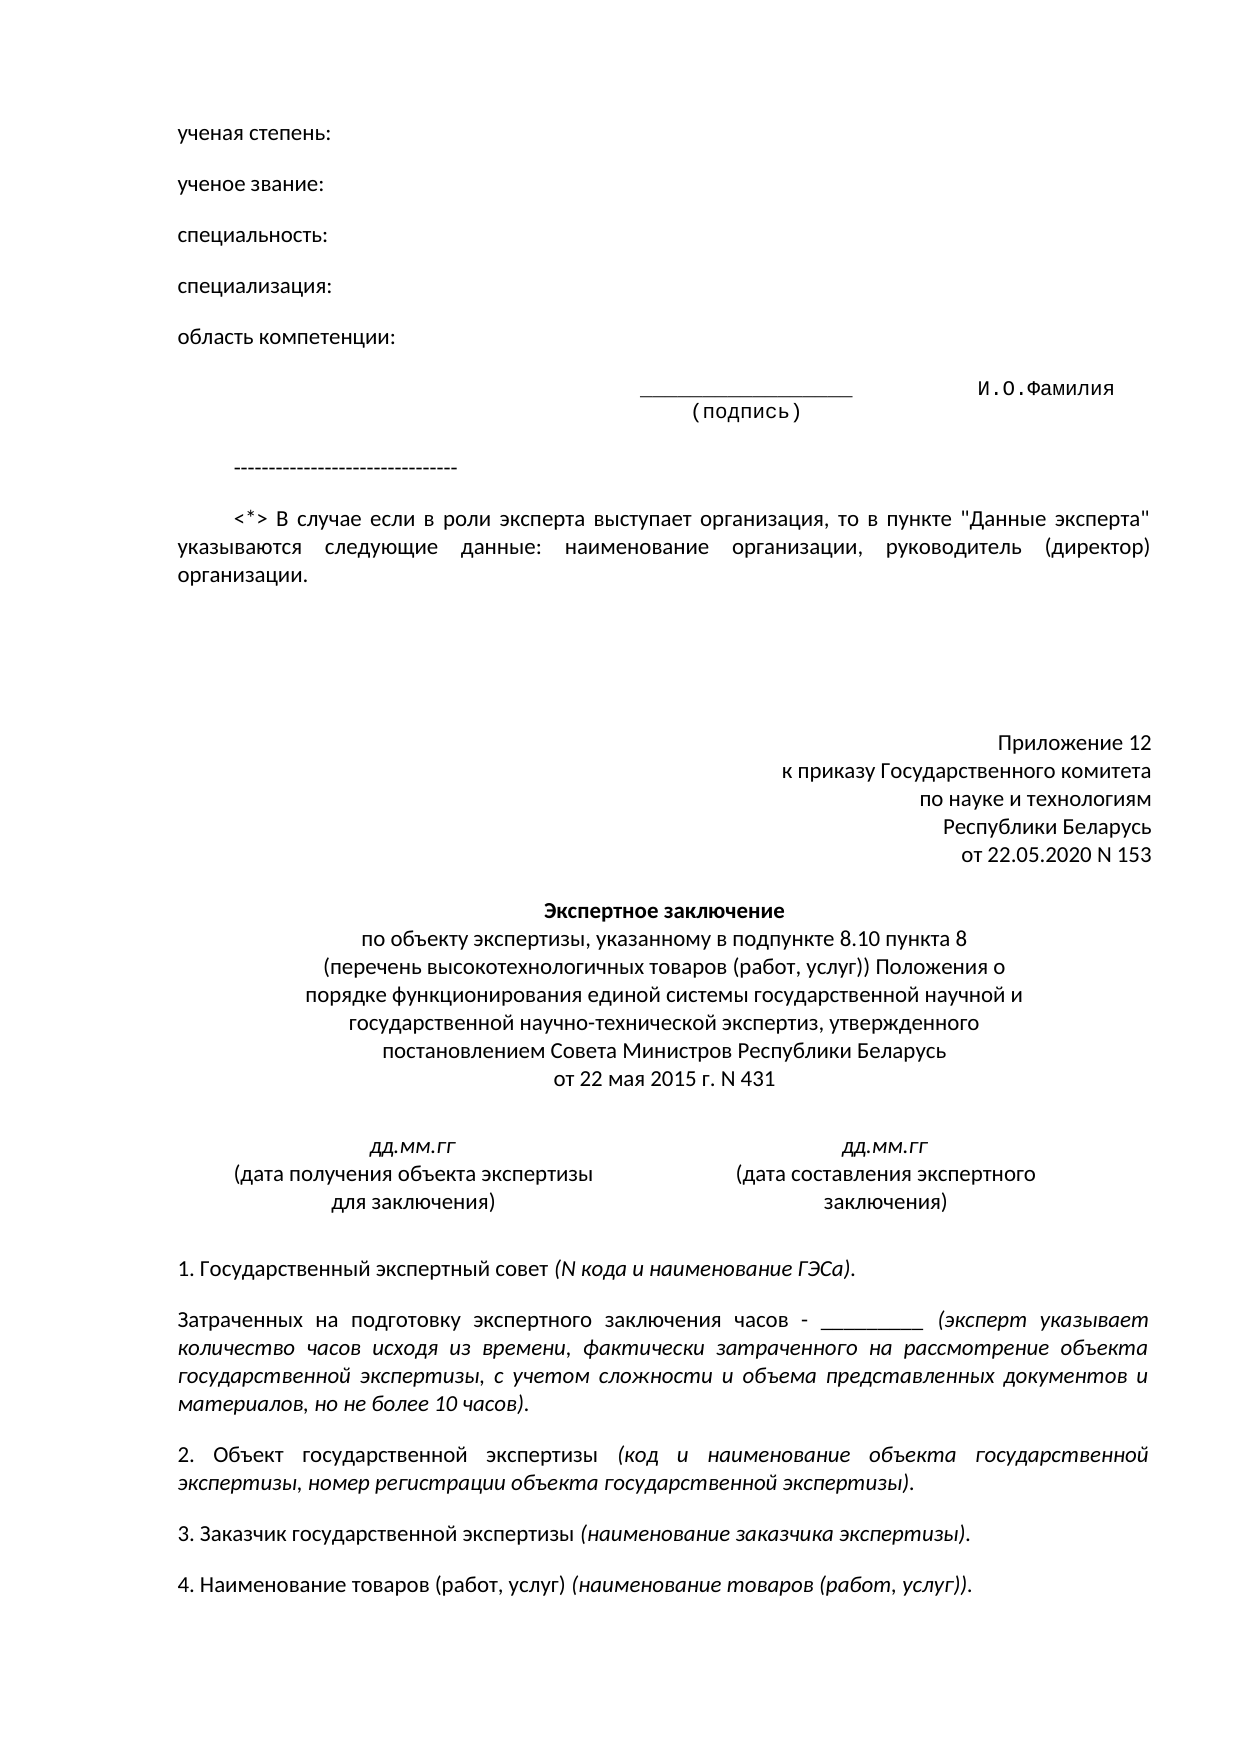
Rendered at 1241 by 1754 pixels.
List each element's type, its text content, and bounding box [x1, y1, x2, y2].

text Приложение 12 [177, 728, 1152, 756]
text 4. Наименование товаров (работ, услуг) (наименование товаров (работ, услуг)). [177, 1570, 1152, 1598]
text от 22 мая 2015 г. N 431 [177, 1064, 1152, 1093]
text специальность: [177, 220, 1152, 248]
text (перечень высокотехнологичных товаров (работ, услуг)) Положения о [177, 952, 1152, 981]
text постановлением Совета Министров Республики Беларусь [177, 1037, 1152, 1064]
text по объекту экспертизы, указанному в подпункте 8.10 пункта 8 [177, 924, 1152, 952]
text 1. Государственный экспертный совет (N кода и наименование ГЭСа). [177, 1254, 1152, 1282]
table_header дд.мм.гг (дата получения объекта экспертизы для заключения) [177, 1121, 649, 1226]
text (подпись) [177, 402, 1152, 425]
text государственной научно-технической экспертиз, утвержденного [177, 1008, 1152, 1037]
text <*> В случае если в роли эксперта выступает организация, то в пункте "Данные эксперта" указываются следующие данные: наименование организации, руководитель (директор) организации. [177, 504, 1152, 588]
text Экспертное заключение [177, 896, 1152, 924]
text Затраченных на подготовку экспертного заключения часов - _________ (эксперт указывает количество часов исходя из времени, фактически затраченного на рассмотрение объекта государственной экспертизы, с учетом сложности и объема представленных документов и материалов, но не более 10 часов). [177, 1305, 1152, 1417]
text ученая степень: [177, 118, 1152, 146]
text специализация: [177, 271, 1152, 299]
text Республики Беларусь [177, 812, 1152, 840]
text по науке и технологиям [177, 784, 1152, 812]
table_header дд.мм.гг (дата составления экспертного заключения) [650, 1121, 1122, 1226]
text 2. Объект государственной экспертизы (код и наименование объекта государственной экспертизы, номер регистрации объекта государственной экспертизы). [177, 1440, 1152, 1496]
text от 22.05.2020 N 153 [177, 840, 1152, 868]
text -------------------------------- [177, 453, 1152, 481]
text область компетенции: [177, 322, 1152, 350]
text 3. Заказчик государственной экспертизы (наименование заказчика экспертизы). [177, 1519, 1152, 1547]
text ученое звание: [177, 169, 1152, 197]
text _________________ И.О.Фамилия [177, 378, 1152, 402]
text порядке функционирования единой системы государственной научной и [177, 981, 1152, 1008]
text к приказу Государственного комитета [177, 756, 1152, 784]
